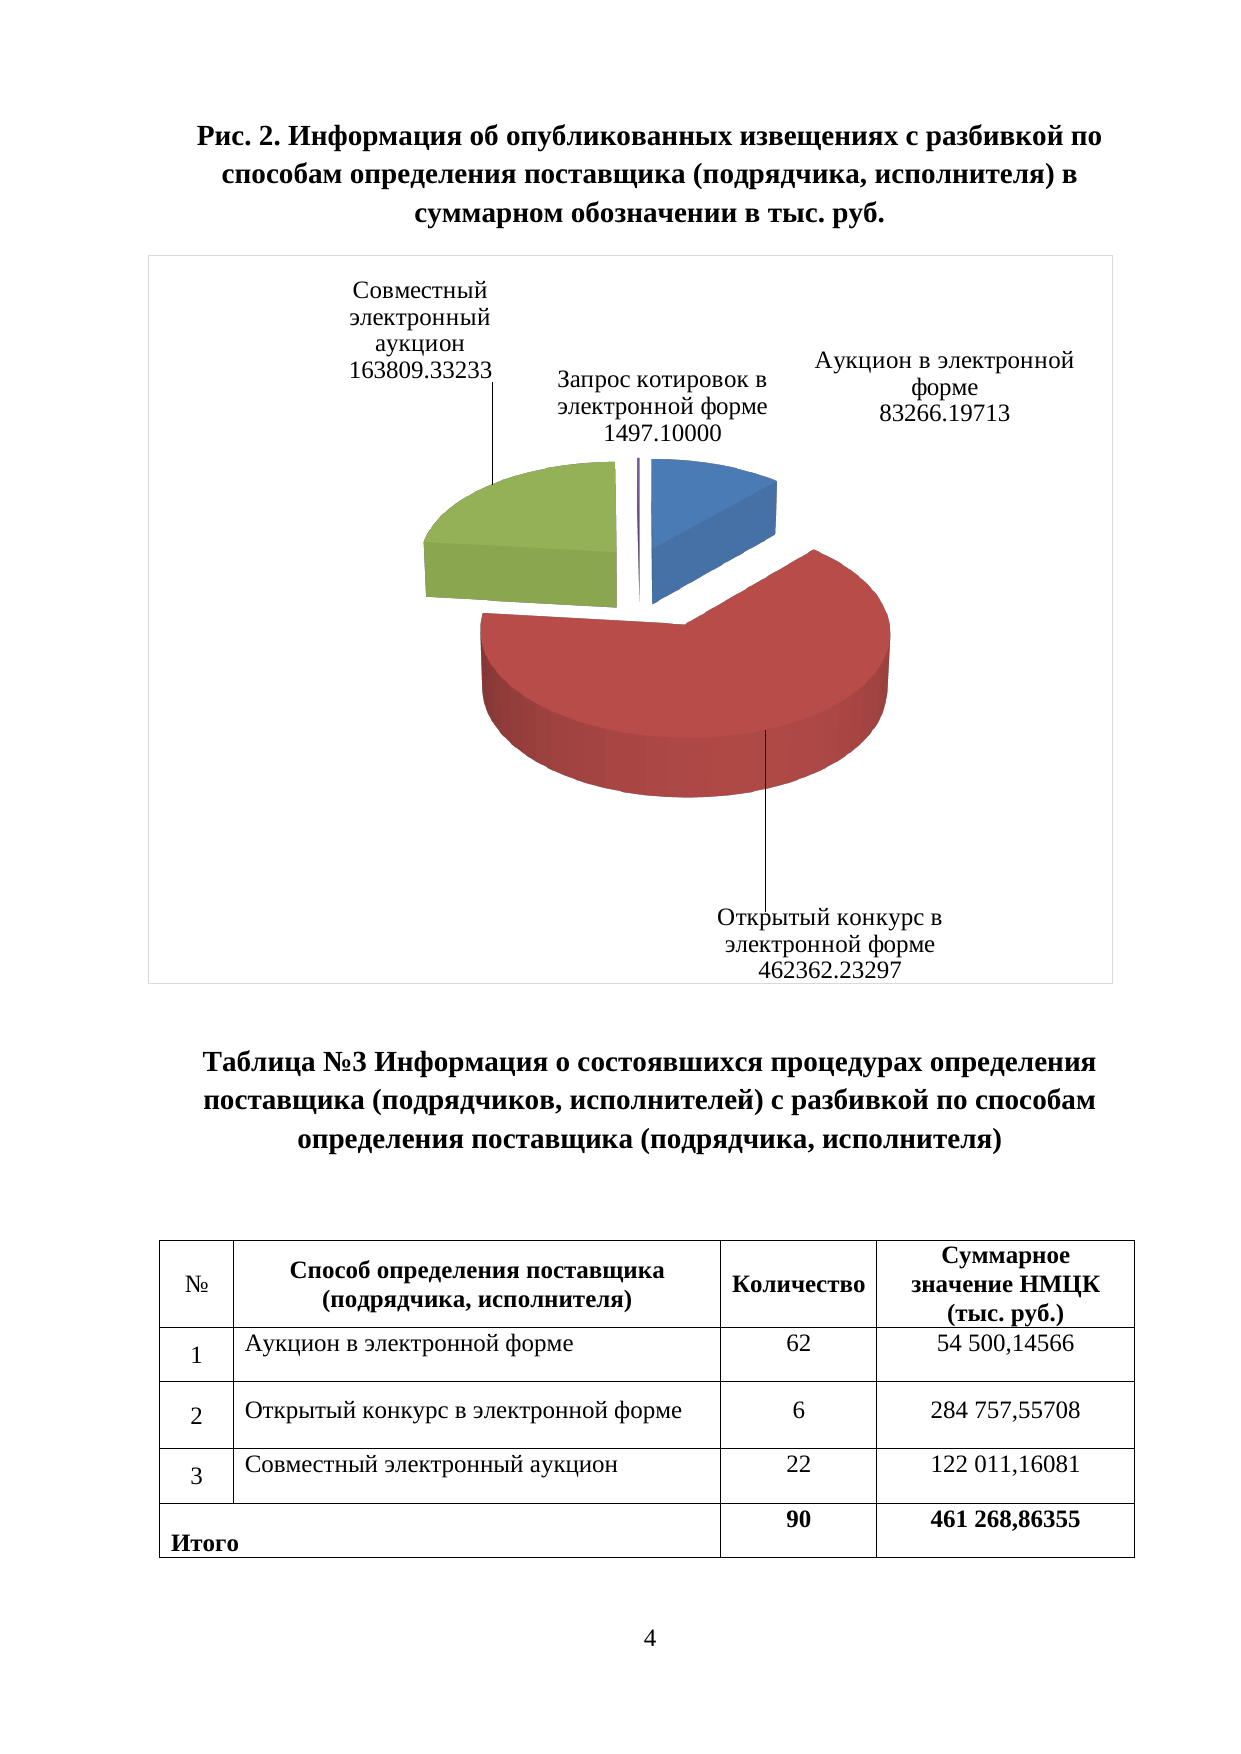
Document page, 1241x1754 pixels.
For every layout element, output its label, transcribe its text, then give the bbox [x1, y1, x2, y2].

table_cell 2 [160, 1382, 233, 1448]
table_cell 122 011,16081 [877, 1449, 1134, 1503]
table_cell 22 [721, 1449, 876, 1503]
table_cell 62 [721, 1328, 876, 1381]
table_cell Совместный электронный аукцион [234, 1449, 720, 1503]
table_header № [160, 1241, 233, 1327]
table_cell 6 [721, 1382, 876, 1448]
table_cell 461 268,86355 [877, 1504, 1134, 1557]
table_header Количество [721, 1241, 876, 1327]
text Таблица №3 Информация о состоявшихся процедурах определения поставщика (подрядчиков, исполнителей) с разбивкой по способам определения поставщика (подрядчика, исполнителя) [148, 1044, 1152, 1154]
table_cell Итого [160, 1504, 720, 1557]
table_cell Аукцион в электронной форме [234, 1328, 720, 1381]
table_header Суммарное значение НМЦК (тыс. руб.) [877, 1241, 1134, 1327]
table_cell Открытый конкурс в электронной форме [234, 1382, 720, 1448]
table_cell 3 [160, 1449, 233, 1503]
table_cell 54 500,14566 [877, 1328, 1134, 1381]
table_header Способ определения поставщика (подрядчика, исполнителя) [234, 1241, 720, 1327]
table_cell 1 [160, 1328, 233, 1381]
table_cell 90 [721, 1504, 876, 1557]
text Рис. 2. Информация об опубликованных извещениях с разбивкой по способам определения поставщика (подрядчика, исполнителя) в суммарном обозначении в тыс. руб. [148, 118, 1152, 229]
table_cell 284 757,55708 [877, 1382, 1134, 1448]
